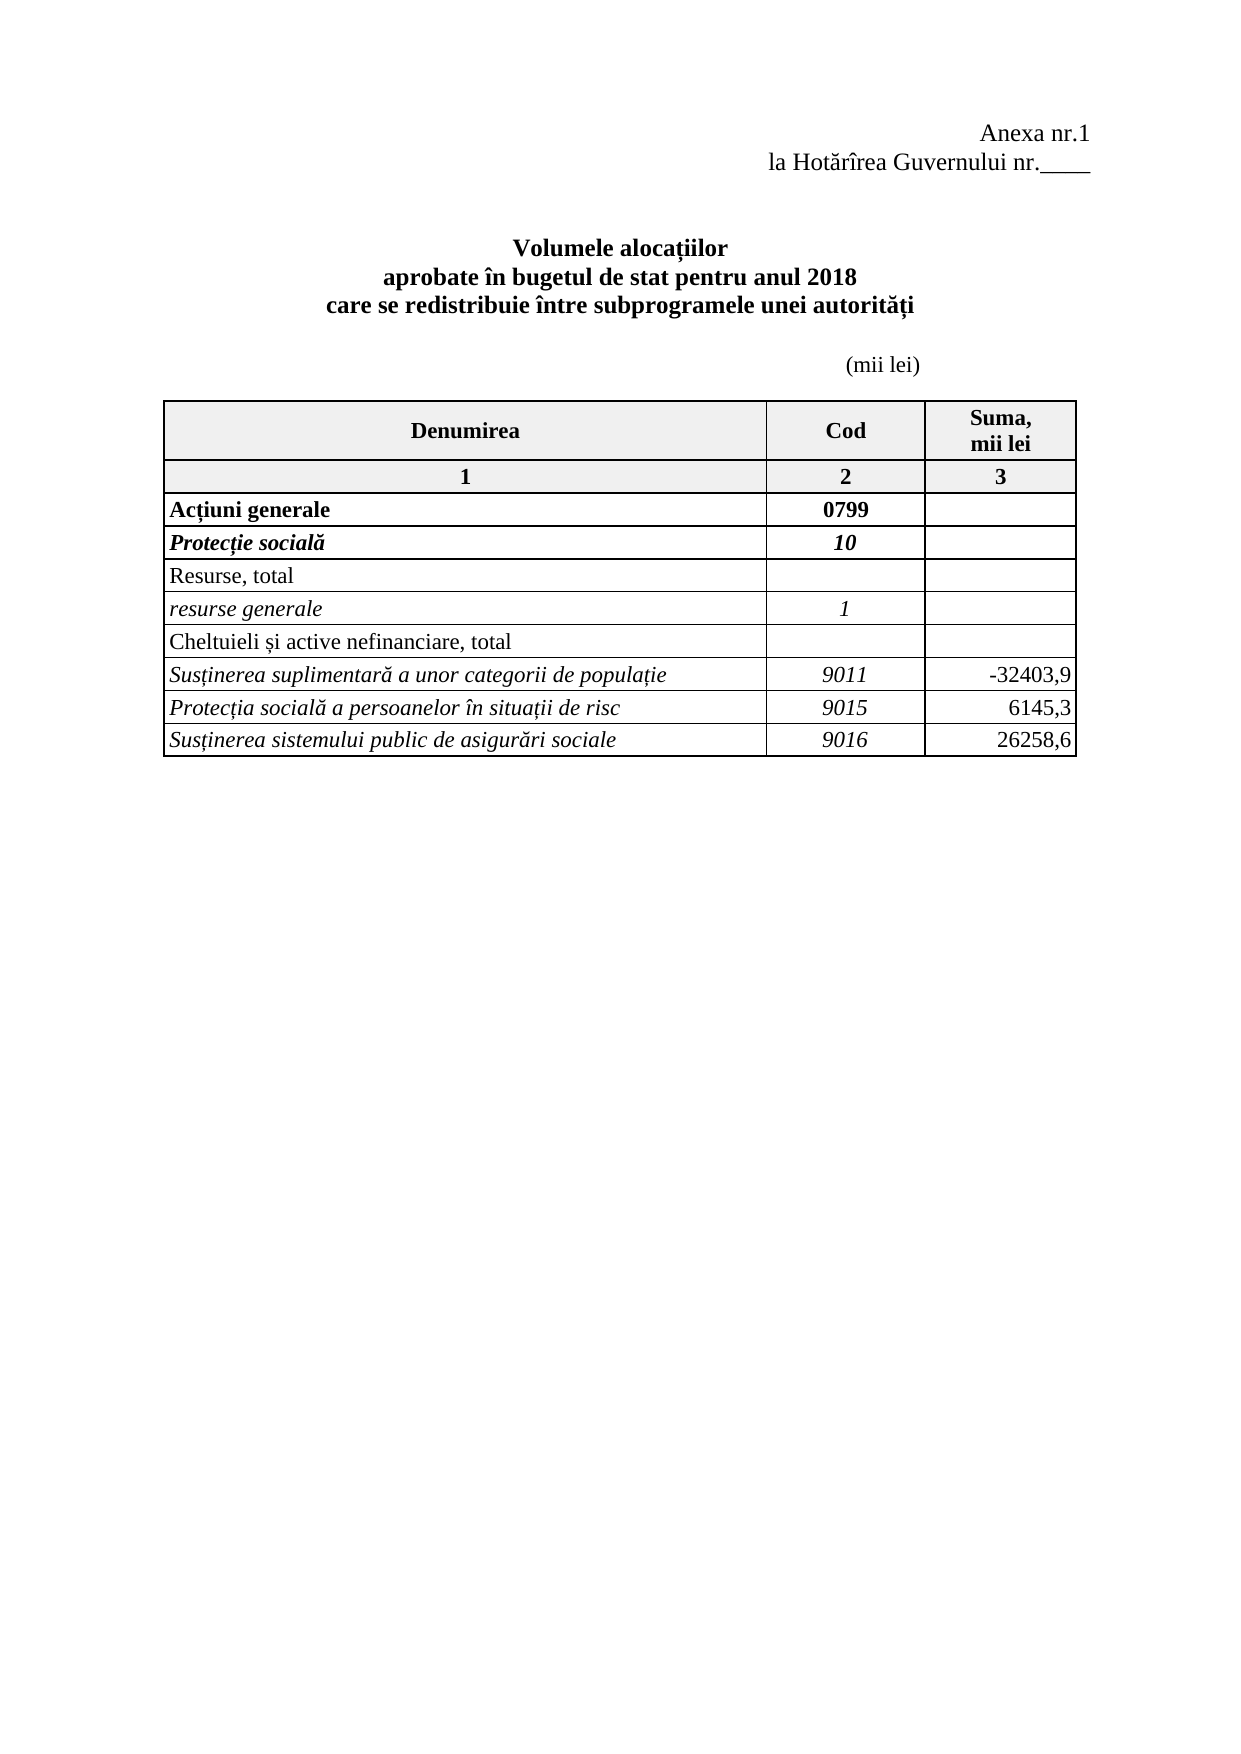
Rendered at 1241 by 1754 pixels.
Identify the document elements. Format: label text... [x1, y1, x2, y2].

table_cell 10 [767, 527, 924, 558]
table_cell [926, 560, 1075, 591]
table_cell [926, 592, 1075, 624]
table_cell 0799 [767, 494, 924, 525]
table_cell Resurse, total [165, 560, 766, 591]
table_cell -32403,9 [926, 658, 1075, 689]
table_cell 6145,3 [926, 691, 1075, 722]
text aprobate în bugetul de stat pentru anul 2018 [150, 262, 1090, 291]
table_cell [926, 527, 1075, 558]
table_cell [926, 625, 1075, 657]
table_cell Cheltuieli și active nefinanciare, total [165, 625, 766, 657]
table_cell 26258,6 [926, 724, 1075, 755]
table_cell Susținerea suplimentară a unor categorii de populație [165, 658, 766, 689]
table_cell Susținerea sistemului public de asigurări sociale [165, 724, 766, 755]
table_cell Protecție socială [165, 527, 766, 558]
text care se redistribuie între subprogramele unei autorități [150, 291, 1090, 319]
table_cell 3 [926, 461, 1075, 492]
text Volumele alocațiilor [150, 233, 1090, 262]
table_cell 1 [165, 461, 766, 492]
table_cell 9011 [767, 658, 924, 689]
table_cell [767, 625, 924, 657]
table_cell [926, 494, 1075, 525]
table_cell 2 [767, 461, 924, 492]
table_cell resurse generale [165, 592, 766, 624]
text Anexa nr.1 [150, 118, 1090, 147]
table_cell 9015 [767, 691, 924, 722]
table_cell Acțiuni generale [165, 494, 766, 525]
table_cell Suma, mii lei [926, 402, 1075, 459]
table_cell Cod [767, 402, 924, 459]
table_cell [767, 560, 924, 591]
table_cell Denumirea [165, 402, 766, 459]
table_cell Protecția socială a persoanelor în situații de risc [165, 691, 766, 722]
table_cell 1 [767, 592, 924, 624]
table_cell 9016 [767, 724, 924, 755]
text la Hotărîrea Guvernului nr.____ [150, 147, 1090, 176]
table_header (mii lei) [164, 348, 925, 400]
